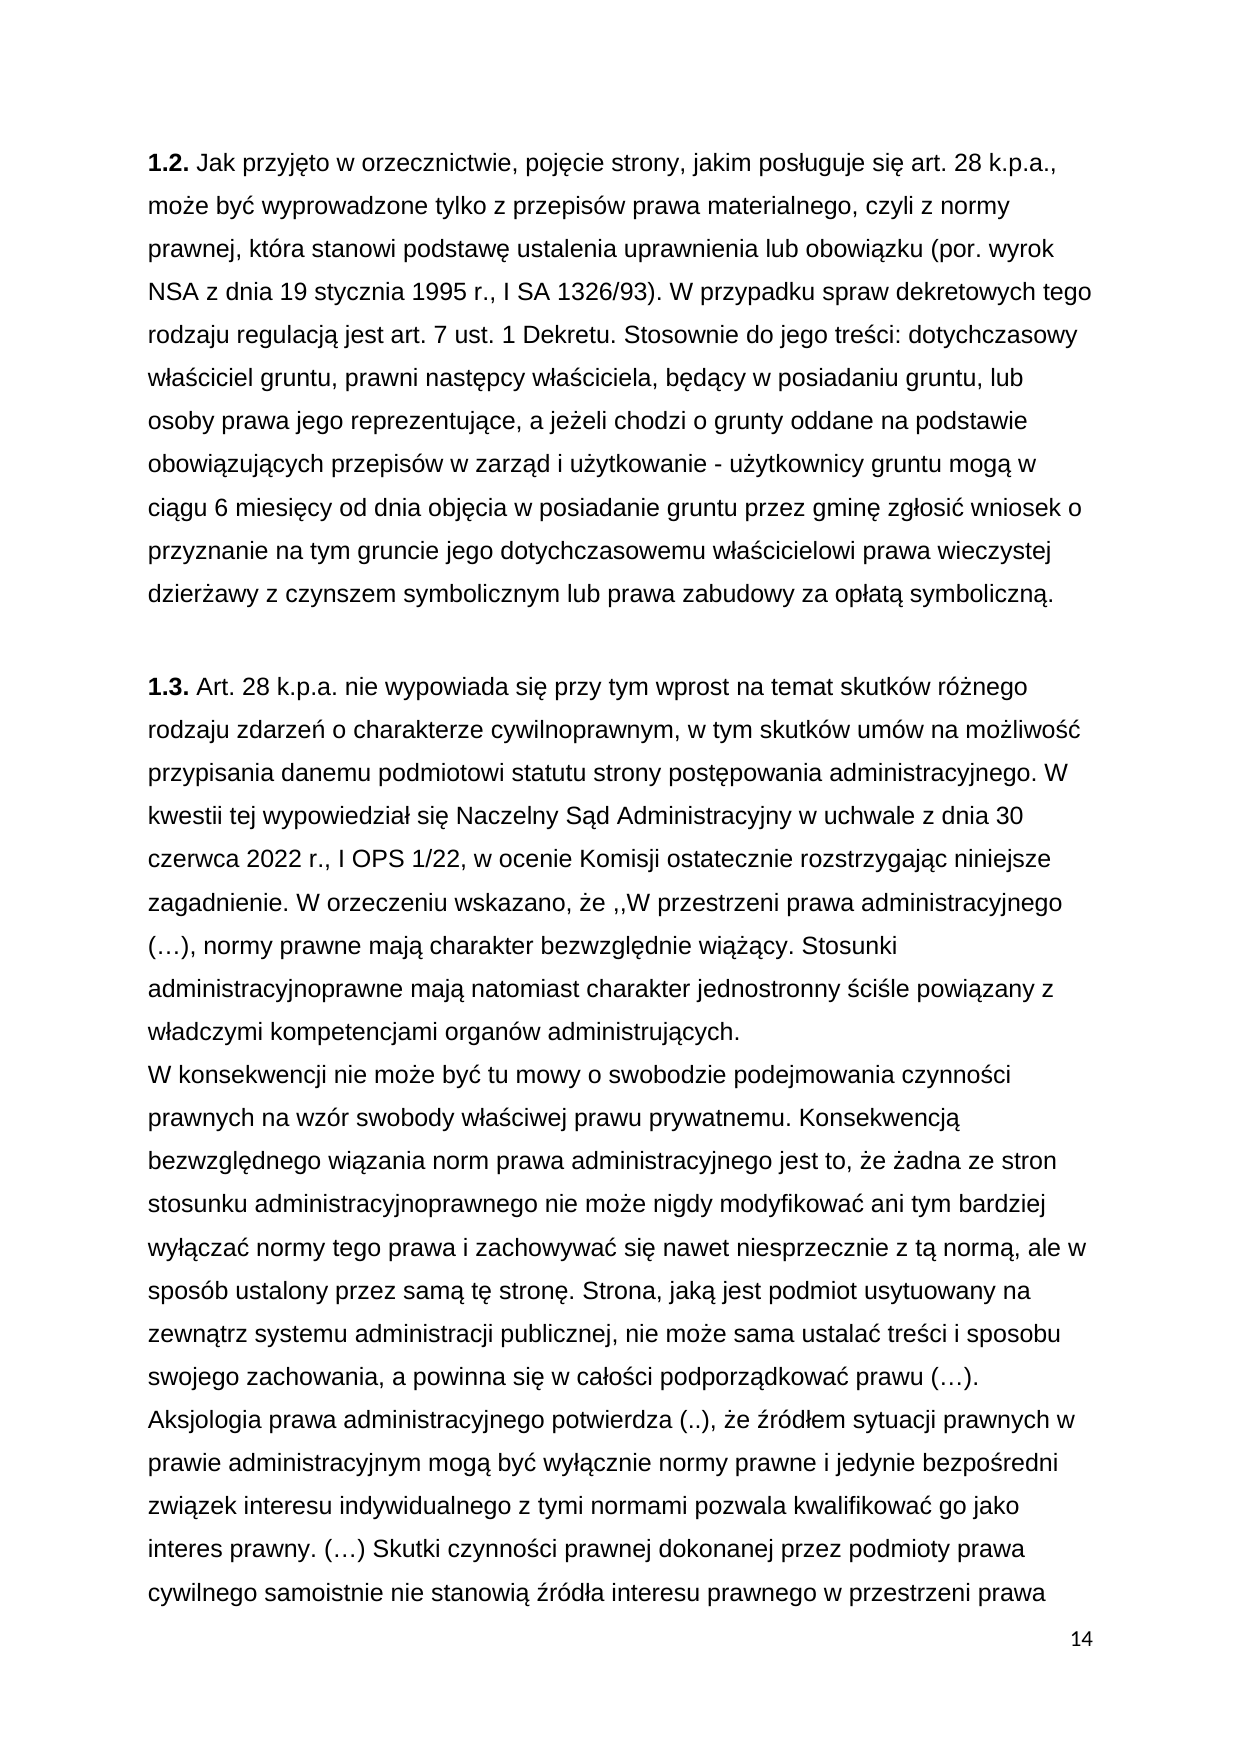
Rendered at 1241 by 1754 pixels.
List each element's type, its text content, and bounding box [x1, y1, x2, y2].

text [148, 672, 1093, 1606]
text 1.2. Jak przyjęto w orzecznictwie, pojęcie strony, jakim posługuje się art. 28 k.p.a., może być wyprowadzone tylko z przepisów prawa materialnego, czyli z normy prawnej, która stanowi podstawę ustalenia uprawnienia lub obowiązku (por. wyrok NSA z dnia 19 stycznia 1995 r., I SA 1326/93). W przypadku spraw dekretowych tego rodzaju regulacją jest art. 7 ust. 1 Dekretu. Stosownie do jego treści: dotychczasowy właściciel gruntu, prawni następcy właściciela, będący w posiadaniu gruntu, lub osoby prawa jego reprezentujące, a jeżeli chodzi o grunty oddane na podstawie obowiązujących przepisów w zarząd i użytkowanie - użytkownicy gruntu mogą w ciągu 6 miesięcy od dnia objęcia w posiadanie gruntu przez gminę zgłosić wniosek o przyznanie na tym gruncie jego dotychczasowemu właścicielowi prawa wieczystej dzierżawy z czynszem symbolicznym lub prawa zabudowy za opłatą symboliczną. [148, 148, 1093, 608]
